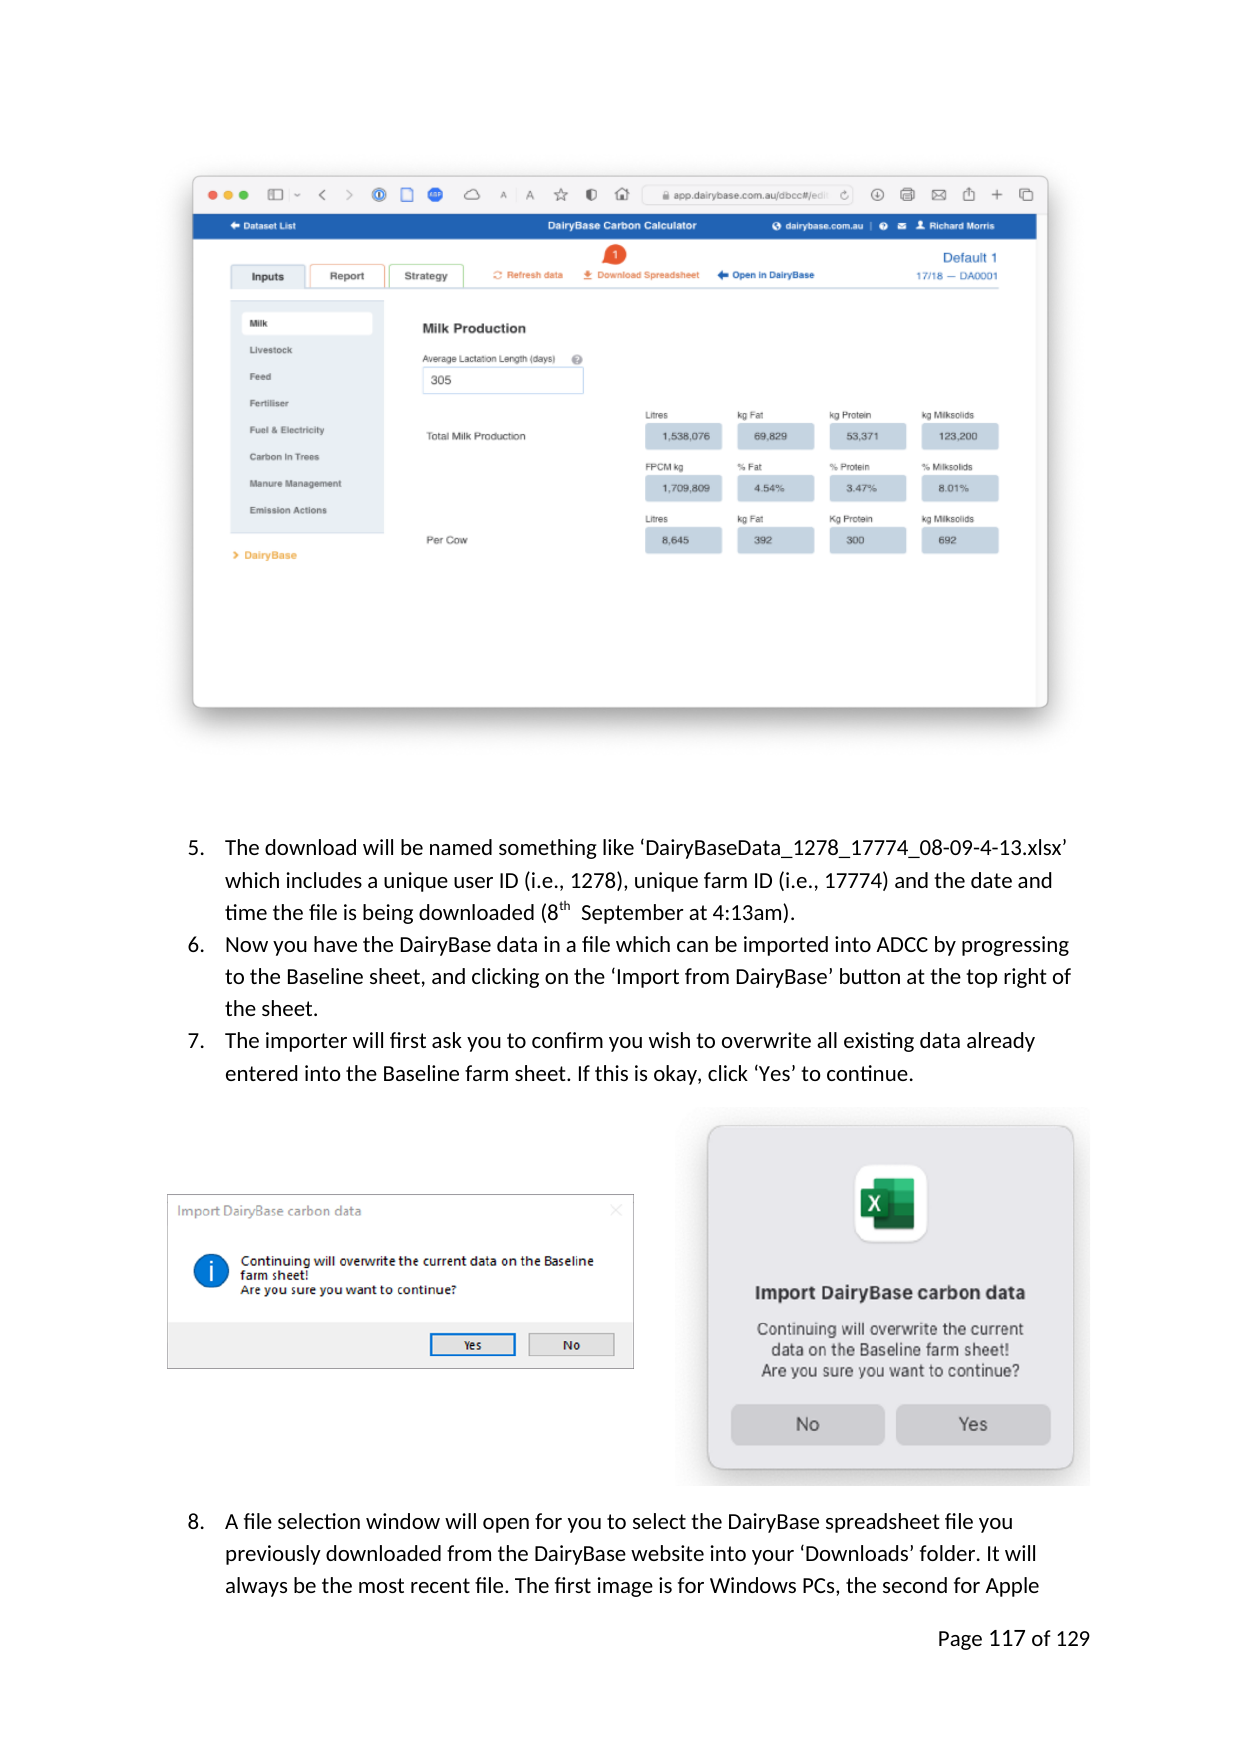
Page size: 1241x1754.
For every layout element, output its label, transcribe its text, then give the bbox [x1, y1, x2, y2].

list Now you have the DairyBase data in a file which can be imported into ADCC by progressing to the Baseline sheet, and clicking on the ‘Import from DairyBase’ button at the top right of the sheet. [187, 930, 1090, 1022]
picture [150, 150, 1091, 761]
picture [150, 1107, 1091, 1486]
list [187, 1507, 1090, 1599]
list The importer will first ask you to confirm you wish to overwrite all existing data already entered into the Baseline farm sheet. If this is okay, click ‘Yes’ to continue. [187, 1027, 1090, 1087]
list The download will be named something like ‘DairyBaseData_1278_17774_08-09-4-13.xlsx’ which includes a unique user ID (i.e., 1278), unique farm ID (i.e., 17774) and the date and time the file is being downloaded (8th September at 4:13am). [187, 833, 1090, 926]
